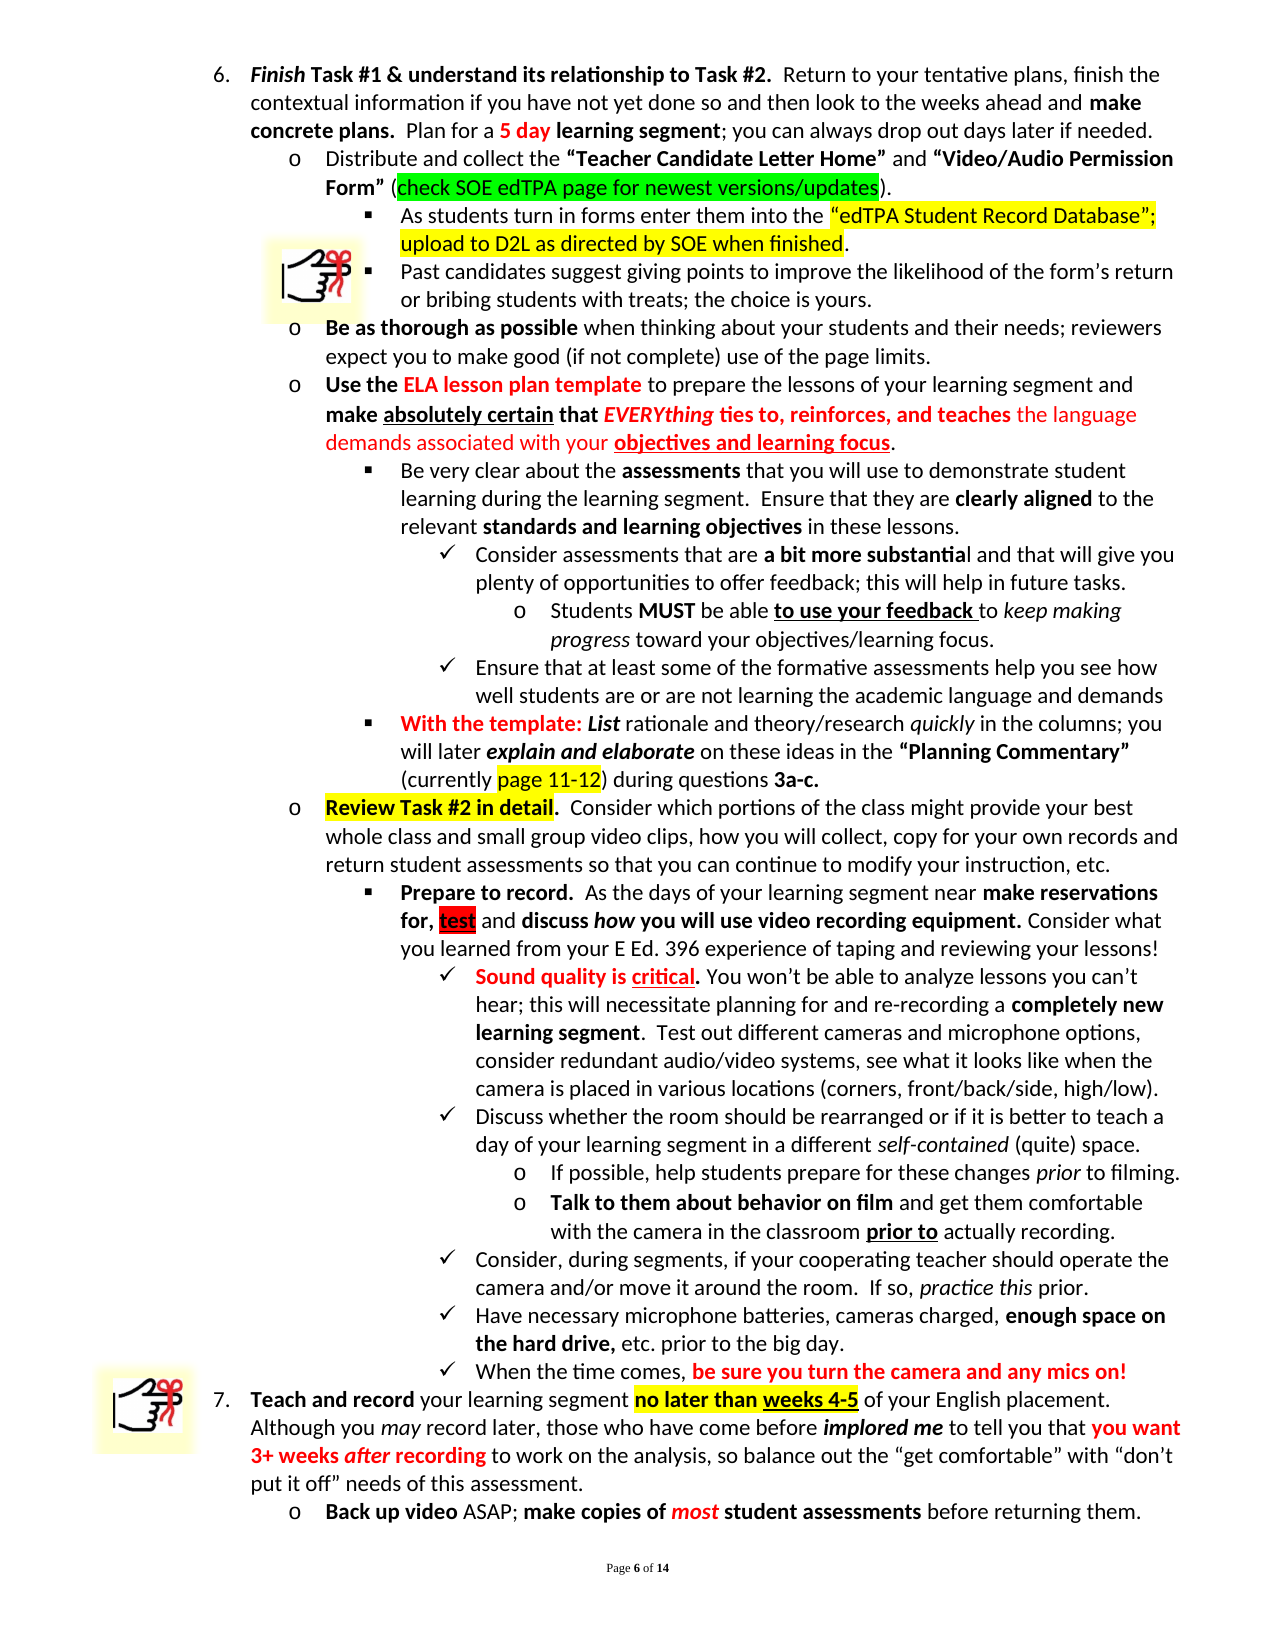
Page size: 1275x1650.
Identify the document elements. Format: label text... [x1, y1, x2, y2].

list Review Task #2 in detail. Consider which portions of the class might provide your best whole class and small group video clips, how you will collect, copy for your own records and return student assessments so that you can continue to modify your instruction, etc. [288, 793, 1185, 878]
list Consider assessments that are a bit more substantial and that will give you plenty of opportunities to offer feedback; this will help in future tasks. [438, 540, 1185, 596]
list Distribute and collect the “Teacher Candidate Letter Home” and “Video/Audio Permission Form” (check SOE edTPA page for newest versions/updates). [288, 144, 1185, 201]
list With the template: List rationale and theory/research quickly in the columns; you will later explain and elaborate on these ideas in the “Planning Commentary” (currently page 11-12) during questions 3a-c. [363, 709, 1185, 793]
list Prepare to record. As the days of your learning segment near make reservations for, test and discuss how you will use video recording equipment. Consider what you learned from your E Ed. 396 experience of taping and reviewing your lessons! [363, 878, 1185, 962]
list As students turn in forms enter them into the “edTPA Student Record Database”; upload to D2L as directed by SOE when finished. [844, 201, 1185, 257]
list Finish Task #1 & understand its relationship to Task #2. Return to your tentative plans, finish the contextual information if you have not yet done so and then look to the weeks ahead and make concrete plans. Plan for a 5 day learning segment; you can always drop out days later if needed. [213, 60, 1185, 144]
list Discuss whether the room should be rearranged or if it is better to teach a day of your learning segment in a different self-contained (quite) space. [438, 1102, 1185, 1158]
list Back up video ASAP; make copies of most student assessments before returning them. [288, 1497, 1185, 1526]
list Ensure that at least some of the formative assessments help you see how well students are or are not learning the academic language and demands [438, 653, 1185, 709]
list Past candidates suggest giving points to improve the likelihood of the form’s return or bribing students with treats; the choice is yours. [363, 257, 1185, 313]
list Be as thorough as possible when thinking about your students and their needs; reviewers expect you to make good (if not complete) use of the page limits. [288, 313, 1185, 371]
list Students MUST be able to use your feedback to keep making progress toward your objectives/learning focus. [513, 596, 1185, 653]
list Use the ELA lesson plan template to prepare the lessons of your learning segment and make absolutely certain that EVERYthing ties to, reinforces, and teaches the language demands associated with your objectives and learning focus. [288, 371, 1185, 456]
list Teach and record your learning segment no later than weeks 4-5 of your English placement. Although you may record later, those who have come before implored me to tell you that you want 3+ weeks after recording to work on the analysis, so balance out the “get comfortable” with “don’t put it off” needs of this assessment. [213, 1385, 1185, 1497]
list Be very clear about the assessments that you will use to demonstrate student learning during the learning segment. Ensure that they are clearly aligned to the relevant standards and learning objectives in these lessons. [363, 456, 1185, 540]
list As students turn in forms enter them into the “edTPA Student Record Database”; upload to D2L as directed by SOE when finished. [363, 201, 830, 257]
list Consider, during segments, if your cooperating teacher should operate the camera and/or move it around the room. If so, practice this prior. [438, 1245, 1185, 1301]
picture [281, 250, 351, 303]
list Have necessary microphone batteries, cameras charged, enough space on the hard drive, etc. prior to the big day. [438, 1301, 1185, 1357]
list Sound quality is critical. You won’t be able to analyze lessons you can’t hear; this will necessitate planning for and re-recording a completely new learning segment. Test out different cameras and microphone options, consider redundant audio/video systems, see what it looks like when the camera is placed in various locations (corners, front/back/side, high/low). [438, 962, 1185, 1102]
list When the time comes, be sure you turn the camera and any mics on! [438, 1357, 1185, 1385]
list Talk to them about behavior on film and get them comfortable with the camera in the classroom prior to actually recording. [513, 1188, 1185, 1245]
list If possible, help students prepare for these changes prior to filming. [513, 1158, 1185, 1188]
picture [113, 1379, 182, 1433]
